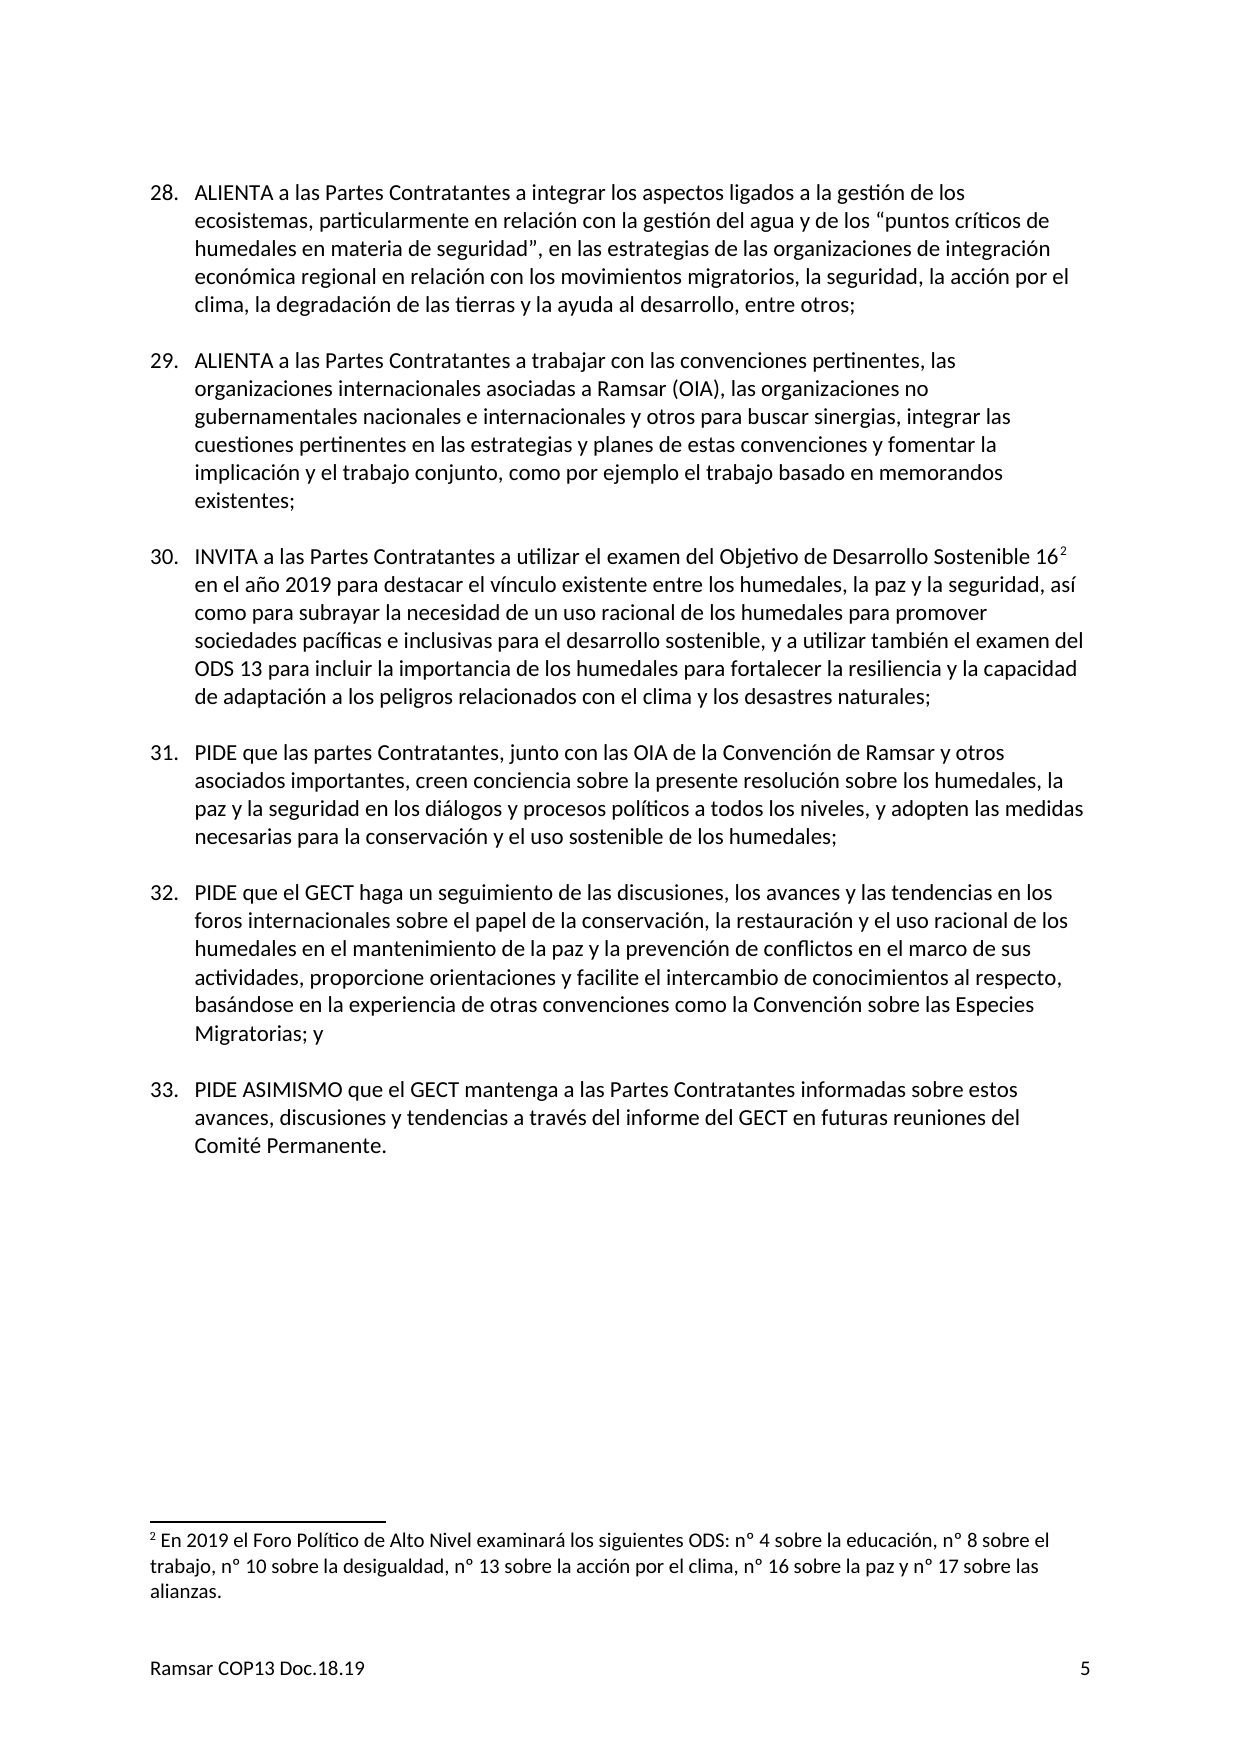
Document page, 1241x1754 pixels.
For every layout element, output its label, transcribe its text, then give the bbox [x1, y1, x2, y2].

text 32. PIDE que el GECT haga un seguimiento de las discusiones, los avances y las tendencias en los foros internacionales sobre el papel de la conservación, la restauración y el uso racional de los humedales en el mantenimiento de la paz y la prevención de conflictos en el marco de sus actividades, proporcione orientaciones y facilite el intercambio de conocimientos al respecto, basándose en la experiencia de otras convenciones como la Convención sobre las Especies Migratorias; y [150, 878, 1090, 1047]
text 31. PIDE que las partes Contratantes, junto con las OIA de la Convención de Ramsar y otros asociados importantes, creen conciencia sobre la presente resolución sobre los humedales, la paz y la seguridad en los diálogos y procesos políticos a todos los niveles, y adopten las medidas necesarias para la conservación y el uso sostenible de los humedales; [150, 738, 1090, 851]
text 28. ALIENTA a las Partes Contratantes a integrar los aspectos ligados a la gestión de los ecosistemas, particularmente en relación con la gestión del agua y de los “puntos críticos de humedales en materia de seguridad”, en las estrategias de las organizaciones de integración económica regional en relación con los movimientos migratorios, la seguridad, la acción por el clima, la degradación de las tierras y la ayuda al desarrollo, entre otros; [150, 178, 1090, 318]
text 30. INVITA a las Partes Contratantes a utilizar el examen del Objetivo de Desarrollo Sostenible 16 en el año 2019 para destacar el vínculo existente entre los humedales, la paz y la seguridad, así como para subrayar la necesidad de un uso racional de los humedales para promover sociedades pacíficas e inclusivas para el desarrollo sostenible, y a utilizar también el examen del ODS 13 para incluir la importancia de los humedales para fortalecer la resiliencia y la capacidad de adaptación a los peligros relacionados con el clima y los desastres naturales; [150, 542, 1090, 710]
text 33. PIDE ASIMISMO que el GECT mantenga a las Partes Contratantes informadas sobre estos avances, discusiones y tendencias a través del informe del GECT en futuras reuniones del Comité Permanente. [150, 1075, 1090, 1159]
text 29. ALIENTA a las Partes Contratantes a trabajar con las convenciones pertinentes, las organizaciones internacionales asociadas a Ramsar (OIA), las organizaciones no gubernamentales nacionales e internacionales y otros para buscar sinergias, integrar las cuestiones pertinentes en las estrategias y planes de estas convenciones y fomentar la implicación y el trabajo conjunto, como por ejemplo el trabajo basado en memorandos existentes; [150, 346, 1090, 514]
